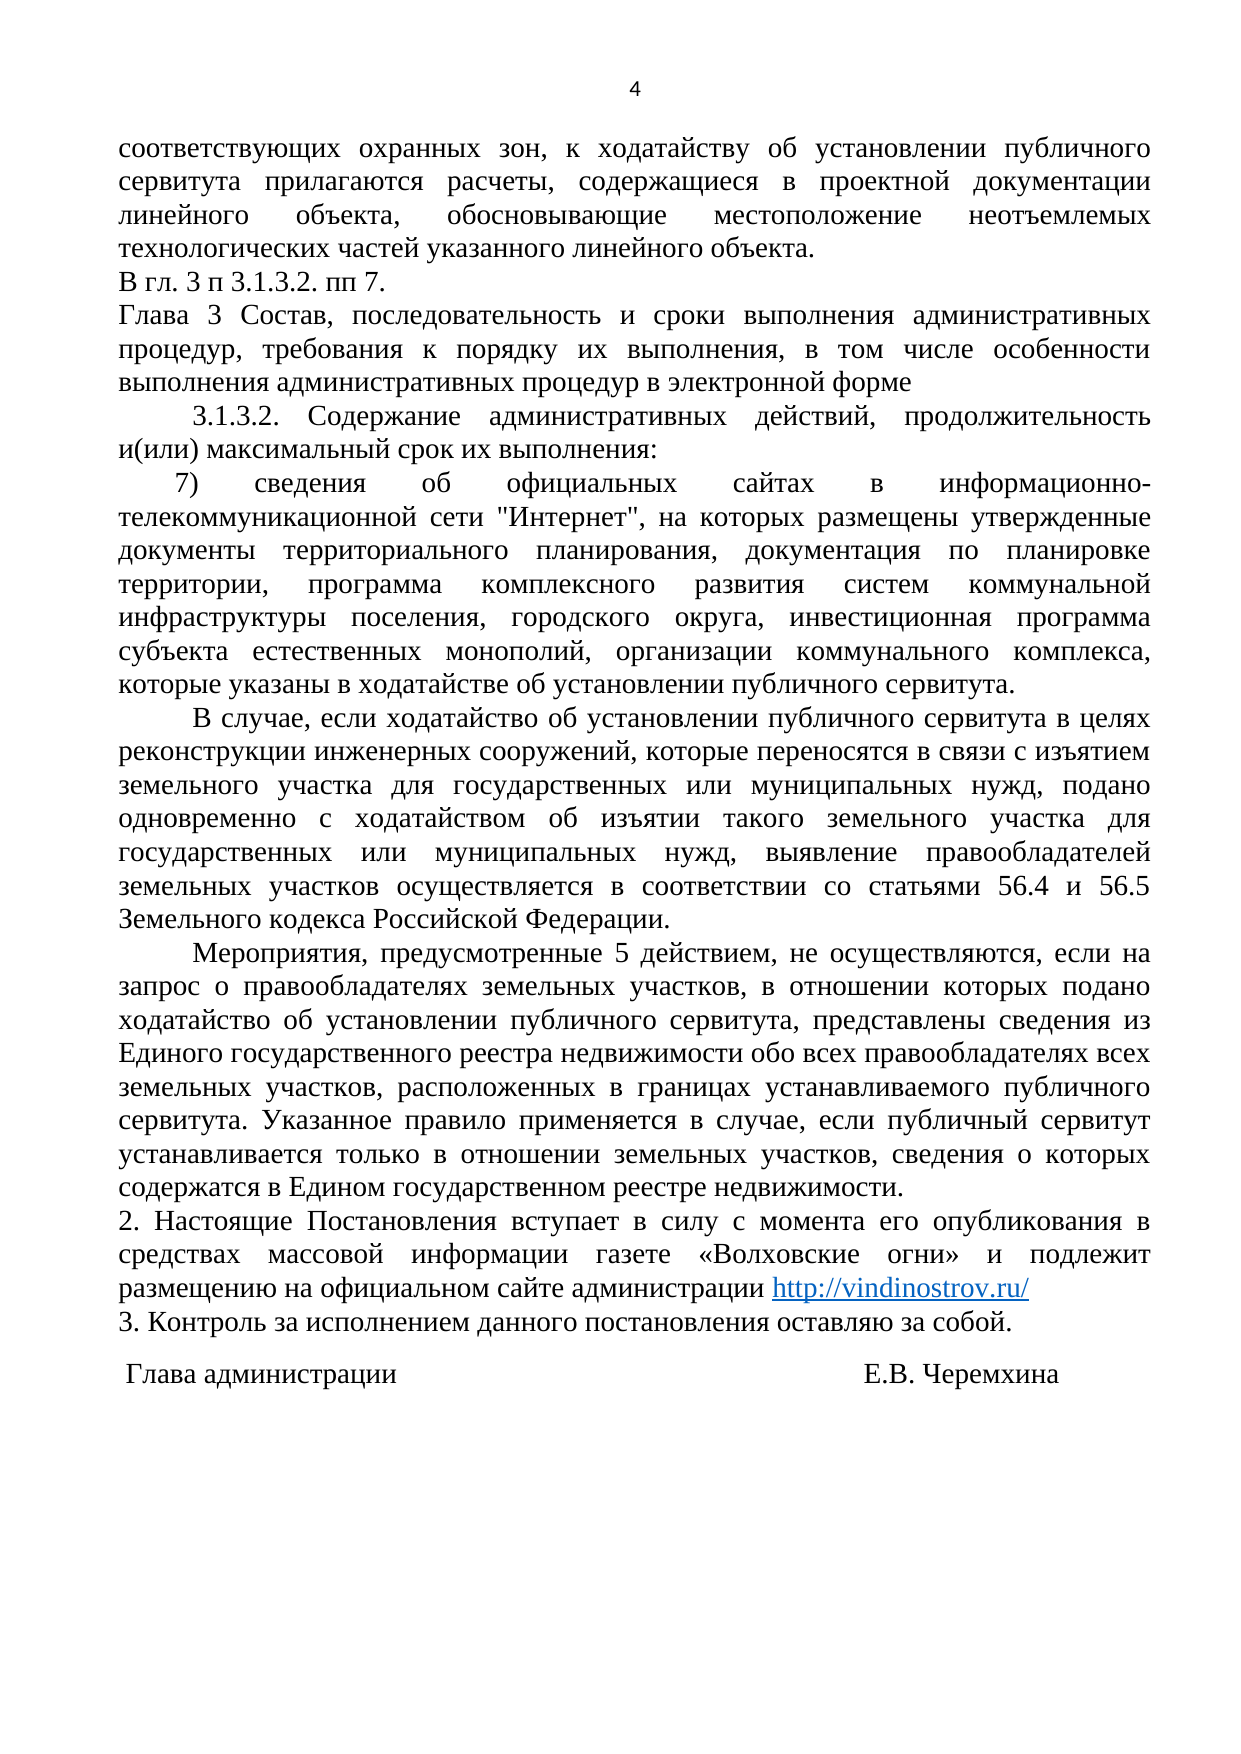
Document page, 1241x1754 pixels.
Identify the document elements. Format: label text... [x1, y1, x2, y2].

text В случае, если ходатайство об установлении публичного сервитута в целях реконструкции инженерных сооружений, которые переносятся в связи с изъятием земельного участка для государственных или муниципальных нужд, подано одновременно с ходатайством об изъятии такого земельного участка для государственных или муниципальных нужд, выявление правообладателей земельных участков осуществляется в соответствии со статьями 56.4 и 56.5 Земельного кодекса Российской Федерации. [118, 700, 1152, 935]
text В гл. 3 п 3.1.3.2. пп 7. [118, 264, 1152, 297]
text Глава администрации Е.В. Черемхина [118, 1357, 1152, 1390]
text Глава 3 Состав, последовательность и сроки выполнения административных процедур, требования к порядку их выполнения, в том числе особенности выполнения административных процедур в электронной форме [118, 297, 1152, 398]
text 2. Настоящие Постановления вступает в силу с момента его опубликования в средствах массовой информации газете «Волховские огни» и подлежит размещению на официальном сайте администрации http://vindinostrov.ru/ [118, 1203, 1152, 1304]
text 7) сведения об официальных сайтах в информационно-телекоммуникационной сети "Интернет", на которых размещены утвержденные документы территориального планирования, документация по планировке территории, программа комплексного развития систем коммунальной инфраструктуры поселения, городского округа, инвестиционная программа субъекта естественных монополий, организации коммунального комплекса, которые указаны в ходатайстве об установлении публичного сервитута. [118, 465, 1152, 700]
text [118, 130, 1152, 264]
text Мероприятия, предусмотренные 5 действием, не осуществляются, если на запрос о правообладателях земельных участков, в отношении которых подано ходатайство об установлении публичного сервитута, представлены сведения из Единого государственного реестра недвижимости обо всех правообладателях всех земельных участков, расположенных в границах устанавливаемого публичного сервитута. Указанное правило применяется в случае, если публичный сервитут устанавливается только в отношении земельных участков, сведения о которых содержатся в Едином государственном реестре недвижимости. [118, 935, 1152, 1203]
text 3.1.3.2. Содержание административных действий, продолжительность и(или) максимальный срок их выполнения: [118, 398, 1152, 465]
text 3. Контроль за исполнением данного постановления оставляю за собой. [118, 1304, 1152, 1337]
